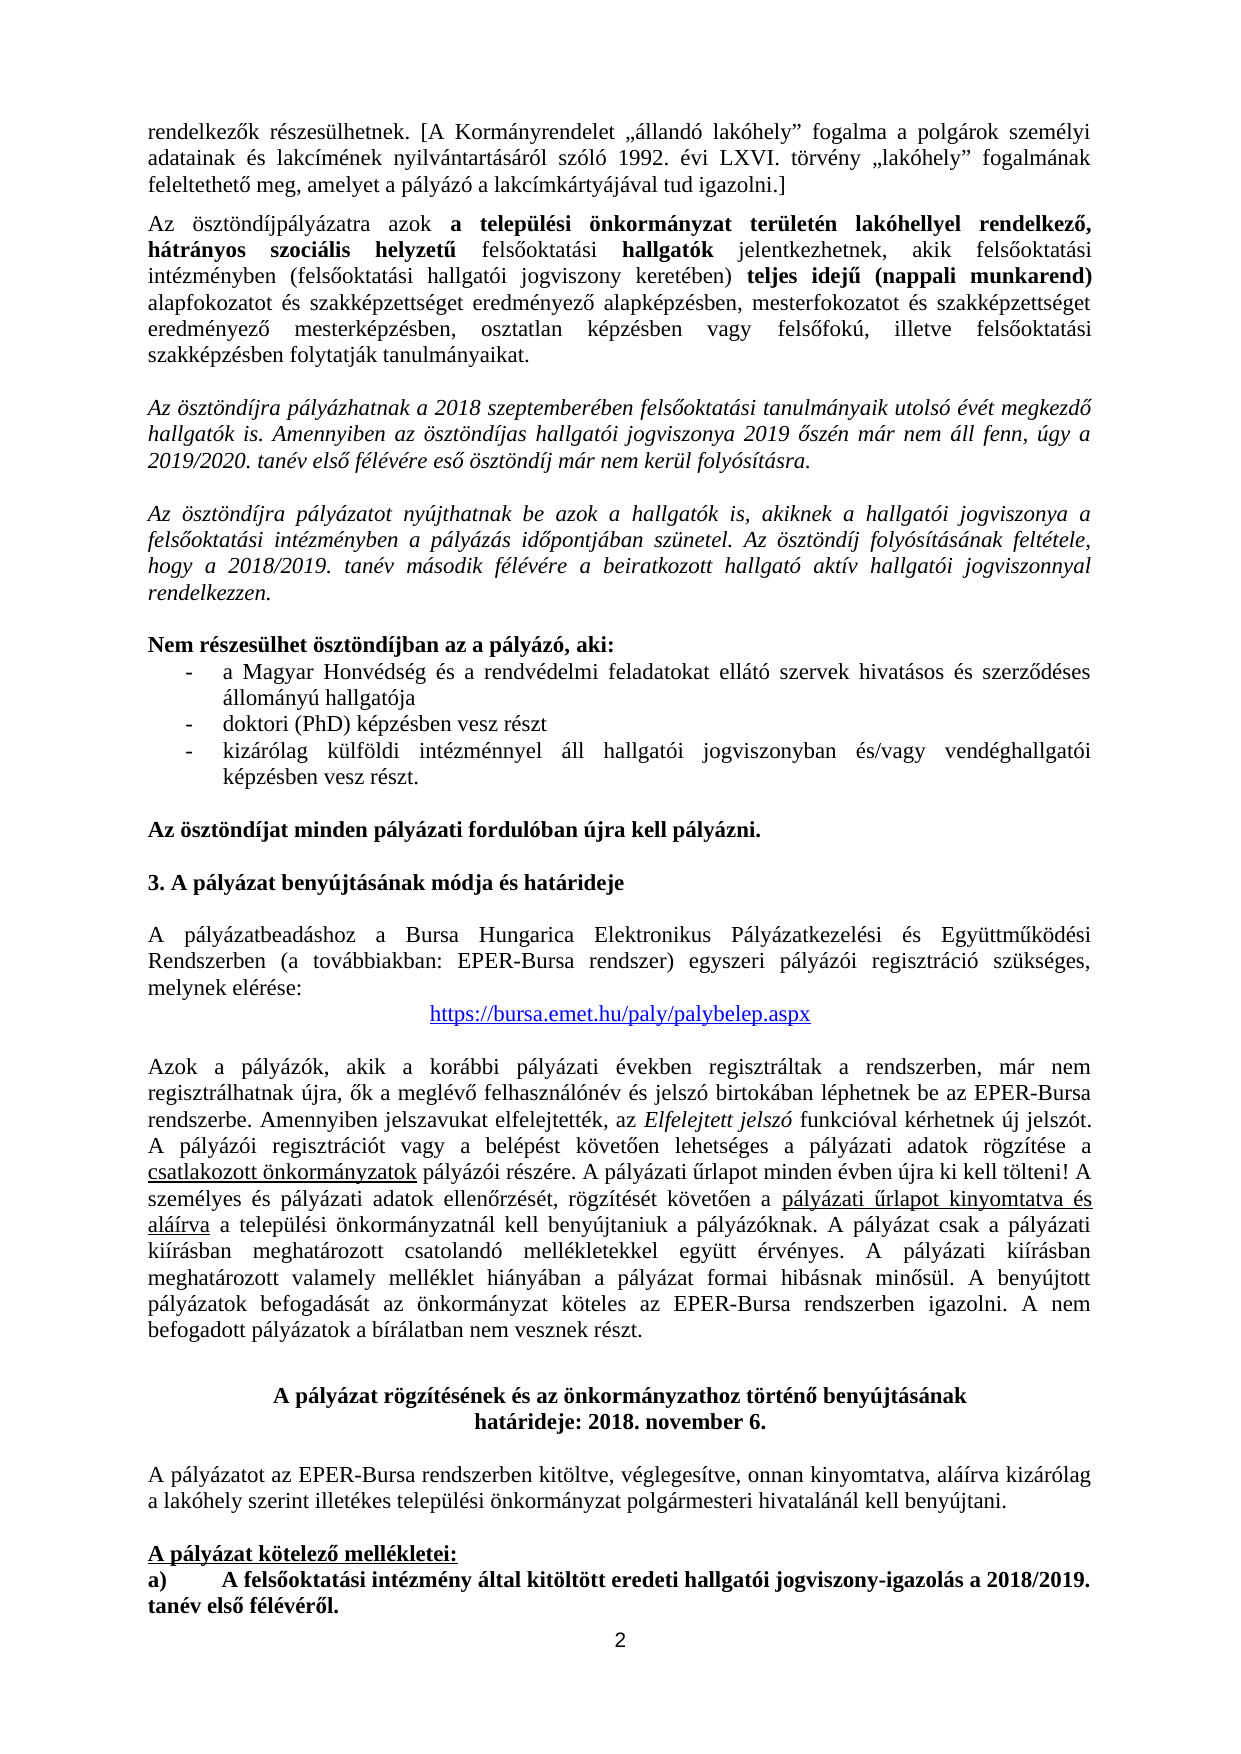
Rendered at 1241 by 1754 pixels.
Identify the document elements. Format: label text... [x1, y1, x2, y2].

text a) A felsőoktatási intézmény által kitöltött eredeti hallgatói jogviszony-igazolás a 2018/2019. tanév első félévéről. [148, 1566, 1092, 1619]
text pályázat benyújtásának módja és határideje [148, 868, 1092, 895]
text Az ösztöndíjra pályázhatnak a 2018 szeptemberében felsőoktatási tanulmányaik utolsó évét megkezdő hallgatók is. Amennyiben az ösztöndíjas hallgatói jogviszonya 2019 őszén már nem áll fenn, úgy a 2019/2020. tanév első félévére eső ösztöndíj már nem kerül folyósításra. [148, 394, 1092, 473]
text A pályázatbeadáshoz a Bursa Hungarica Elektronikus Pályázatkezelési és Együttműködési Rendszerben (a továbbiakban: EPER-Bursa rendszer) egyszeri pályázói regisztráció szükséges, melynek elérése: [148, 921, 1092, 1000]
text Az ösztöndíjpályázatra azok a települési önkormányzat területén lakóhellyel rendelkező, hátrányos szociális helyzetű felsőoktatási hallgatók jelentkezhetnek, akik felsőoktatási intézményben (felsőoktatási hallgatói jogviszony keretében) teljes idejű (nappali munkarend) alapfokozatot és szakképzettséget eredményező alapképzésben, mesterfokozatot és szakképzettséget eredményező mesterképzésben, osztatlan képzésben vagy felsőfokú, illetve felsőoktatási szakképzésben folytatják tanulmányaikat. [148, 210, 1092, 368]
list kizárólag külföldi intézménnyel áll hallgatói jogviszonyban és/vagy vendéghallgatói képzésben vesz részt. [185, 737, 1092, 789]
text A pályázatot az EPER-Bursa rendszerben kitöltve, véglegesítve, onnan kinyomtatva, aláírva kizárólag a lakóhely szerint illetékes települési önkormányzat polgármesteri hivatalánál kell benyújtani. [148, 1461, 1092, 1513]
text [148, 118, 1092, 197]
text határideje: 2018. november 6. [148, 1408, 1092, 1434]
list a Magyar Honvédség és a rendvédelmi feladatokat ellátó szervek hivatásos és szerződéses állományú hallgatója [185, 658, 1092, 710]
text A pályázat rögzítésének és az önkormányzathoz történő benyújtásának [148, 1382, 1092, 1408]
text Az ösztöndíjra pályázatot nyújthatnak be azok a hallgatók is, akiknek a hallgatói jogviszonya a felsőoktatási intézményben a pályázás időpontjában szünetel. Az ösztöndíj folyósításának feltétele, hogy a 2018/2019. tanév második félévére a beiratkozott hallgató aktív hallgatói jogviszonnyal rendelkezzen. [148, 499, 1092, 605]
text Az ösztöndíjat minden pályázati fordulóban újra kell pályázni. [148, 816, 1092, 842]
list doktori (PhD) képzésben vesz részt [185, 710, 1092, 737]
text Azok a pályázók, akik a korábbi pályázati években regisztráltak a rendszerben, már nem regisztrálhatnak újra, ők a meglévő felhasználónév és jelszó birtokában léphetnek be az EPER-Bursa rendszerbe. Amennyiben jelszavukat elfelejtették, az Elfelejtett jelszó funkcióval kérhetnek új jelszót. A pályázói regisztrációt vagy a belépést követően lehetséges a pályázati adatok rögzítése a csatlakozott önkormányzatok pályázói részére. A pályázati űrlapot minden évben újra ki kell tölteni! A személyes és pályázati adatok ellenőrzését, rögzítését követően a pályázati űrlapot kinyomtatva és aláírva a települési önkormányzatnál kell benyújtaniuk a pályázóknak. A pályázat csak a pályázati kiírásban meghatározott csatolandó mellékletekkel együtt érvényes. A pályázati kiírásban meghatározott valamely melléklet hiányában a pályázat formai hibásnak minősül. A benyújtott pályázatok befogadását az önkormányzat köteles az EPER-Bursa rendszerben igazolni. A nem befogadott pályázatok a bírálatban nem vesznek részt. [148, 1053, 1092, 1343]
text A pályázat kötelező mellékletei: [148, 1540, 1092, 1566]
text https://bursa.emet.hu/paly/palybelep.aspx [148, 1000, 1092, 1027]
text Nem részesülhet ösztöndíjban az a pályázó, aki: [148, 631, 1092, 658]
